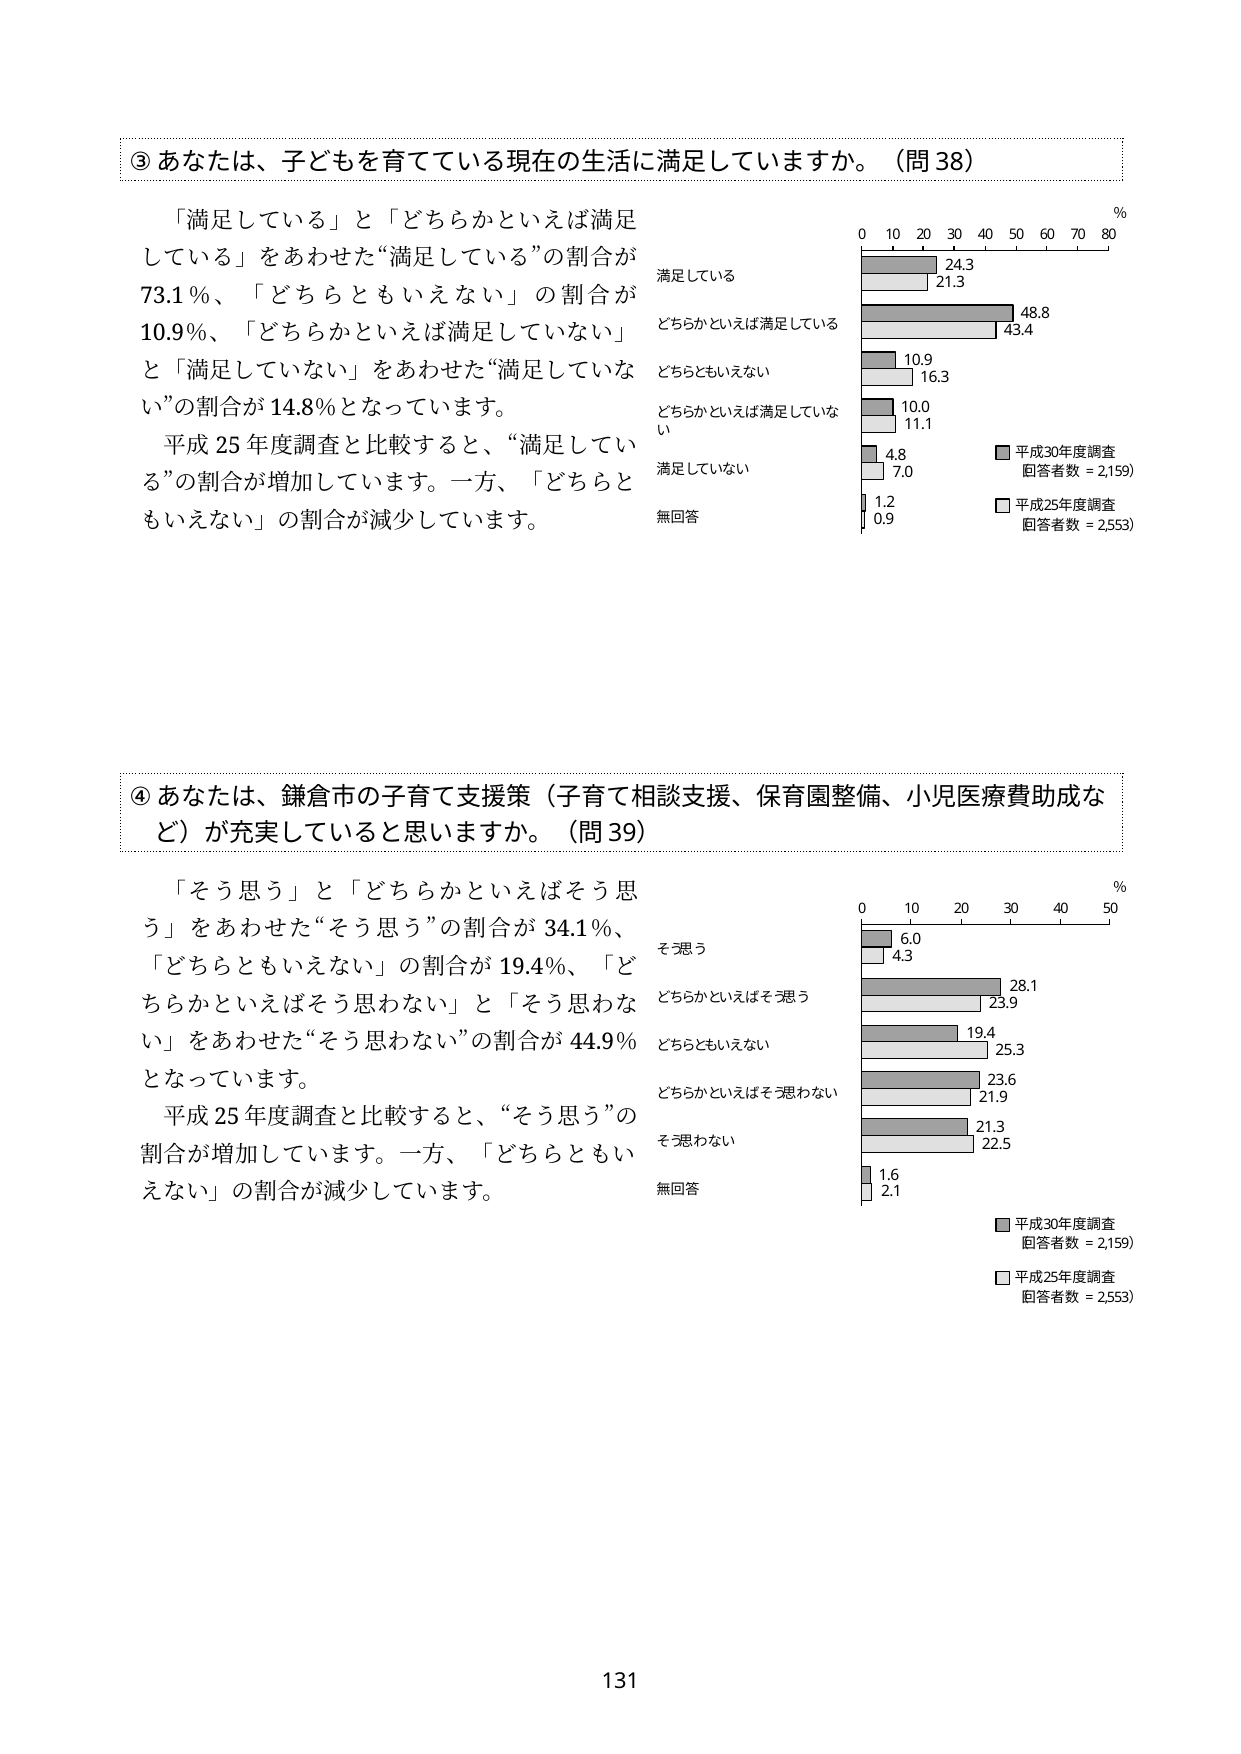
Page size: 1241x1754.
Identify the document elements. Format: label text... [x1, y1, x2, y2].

text 「満足している」と「どちらかといえば満足している」をあわせた“満足している”の割合が73.1％、「どちらともいえない」の割合が10.9％、「どちらかといえば満足していない」と「満足していない」をあわせた“満足していない”の割合が14.8％となっています。 [140, 199, 638, 424]
text 平成25年度調査と比較すると、“満足している”の割合が増加しています。一方、「どちらともいえない」の割合が減少しています。 [140, 424, 638, 537]
text 「そう思う」と「どちらかといえばそう思う」をあわせた“そう思う”の割合が34.1％、「どちらともいえない」の割合が19.4％、「どちらかといえばそう思わない」と「そう思わない」をあわせた“そう思わない”の割合が44.9％となっています。 [140, 871, 638, 1096]
text 平成25年度調査と比較すると、“そう思う”の割合が増加しています。一方、「どちらともいえない」の割合が減少しています。 [140, 1096, 638, 1208]
text ③あなたは、子どもを育てている現在の生活に満足していますか。（問38） [120, 138, 1123, 181]
text ④あなたは、鎌倉市の子育て支援策（子育て相談支援、保育園整備、小児医療費助成など）が充実していると思いますか。（問39） [120, 773, 1123, 852]
